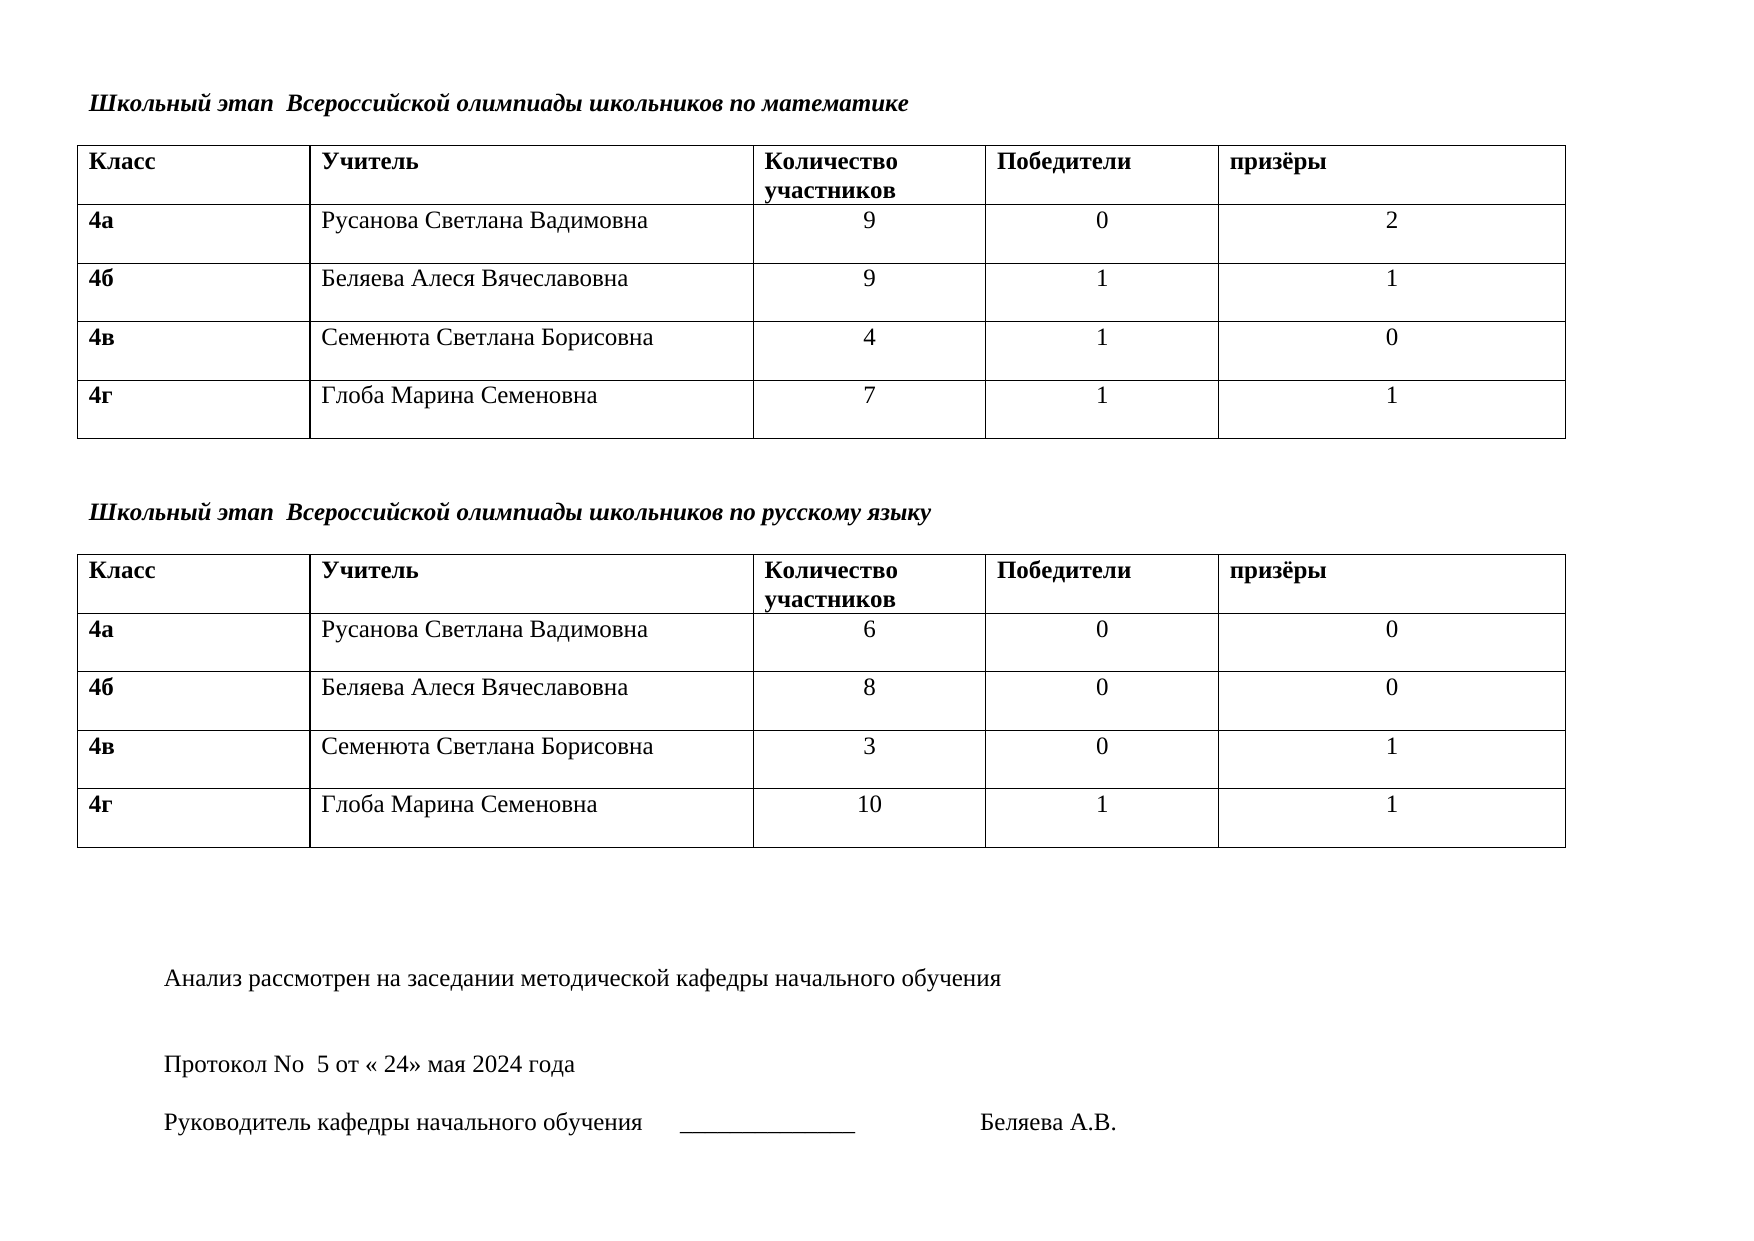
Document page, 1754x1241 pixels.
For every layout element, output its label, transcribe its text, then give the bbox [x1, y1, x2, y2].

table_cell Русанова Светлана Вадимовна [311, 614, 753, 671]
table_cell 4б [78, 264, 309, 321]
text Школьный этап Всероссийской олимпиады школьников по русскому языку [89, 497, 1695, 525]
table_cell 1 [1219, 731, 1565, 788]
table_cell Беляева Алеся Вячеславовна [311, 264, 753, 321]
table_cell 1 [986, 789, 1218, 847]
table_cell 4а [78, 205, 309, 262]
table_cell 9 [754, 205, 985, 262]
text Анализ рассмотрен на заседании методической кафедры начального обучения [164, 963, 1695, 992]
table_cell 4 [754, 322, 985, 379]
table_cell 3 [754, 731, 985, 788]
table_header Учитель [311, 146, 753, 204]
table_cell 10 [754, 789, 985, 847]
table_header Учитель [311, 555, 753, 613]
table_cell 8 [754, 672, 985, 730]
table_header призёры [1219, 146, 1565, 204]
table_cell 2 [1219, 205, 1565, 262]
table_cell 0 [986, 205, 1218, 262]
table_cell 7 [754, 381, 985, 438]
table_cell 0 [1219, 672, 1565, 730]
table_cell 1 [986, 264, 1218, 321]
text Школьный этап Всероссийской олимпиады школьников по математике [89, 88, 1695, 117]
table_cell Глоба Марина Семеновна [311, 381, 753, 438]
table_header Победители [986, 555, 1218, 613]
table_cell 0 [986, 731, 1218, 788]
table_cell 1 [1219, 264, 1565, 321]
table_header призёры [1219, 555, 1565, 613]
table_cell 1 [986, 381, 1218, 438]
table_header Количество участников [754, 146, 985, 204]
table_cell 9 [754, 264, 985, 321]
table_cell Беляева Алеся Вячеславовна [311, 672, 753, 730]
table_cell 0 [1219, 614, 1565, 671]
table_cell Семенюта Светлана Борисовна [311, 322, 753, 379]
table_cell 0 [986, 672, 1218, 730]
table_cell 4в [78, 322, 309, 379]
text Руководитель кафедры начального обучения ______________ Беляева А.В. [164, 1107, 1695, 1135]
table_cell 4г [78, 789, 309, 847]
table_cell 0 [986, 614, 1218, 671]
table_cell 1 [1219, 789, 1565, 847]
table_header Класс [78, 146, 309, 204]
table_cell Русанова Светлана Вадимовна [311, 205, 753, 262]
table_cell 4б [78, 672, 309, 730]
table_header Количество участников [754, 555, 985, 613]
table_cell 4в [78, 731, 309, 788]
text Протокол No 5 от « 24» мая 2024 года [164, 1049, 1695, 1078]
table_cell 6 [754, 614, 985, 671]
table_cell 1 [986, 322, 1218, 379]
table_cell 0 [1219, 322, 1565, 379]
table_cell 4а [78, 614, 309, 671]
table_header Победители [986, 146, 1218, 204]
table_cell 1 [1219, 381, 1565, 438]
table_cell 4г [78, 381, 309, 438]
table_cell Глоба Марина Семеновна [311, 789, 753, 847]
table_cell Семенюта Светлана Борисовна [311, 731, 753, 788]
table_header Класс [78, 555, 309, 613]
